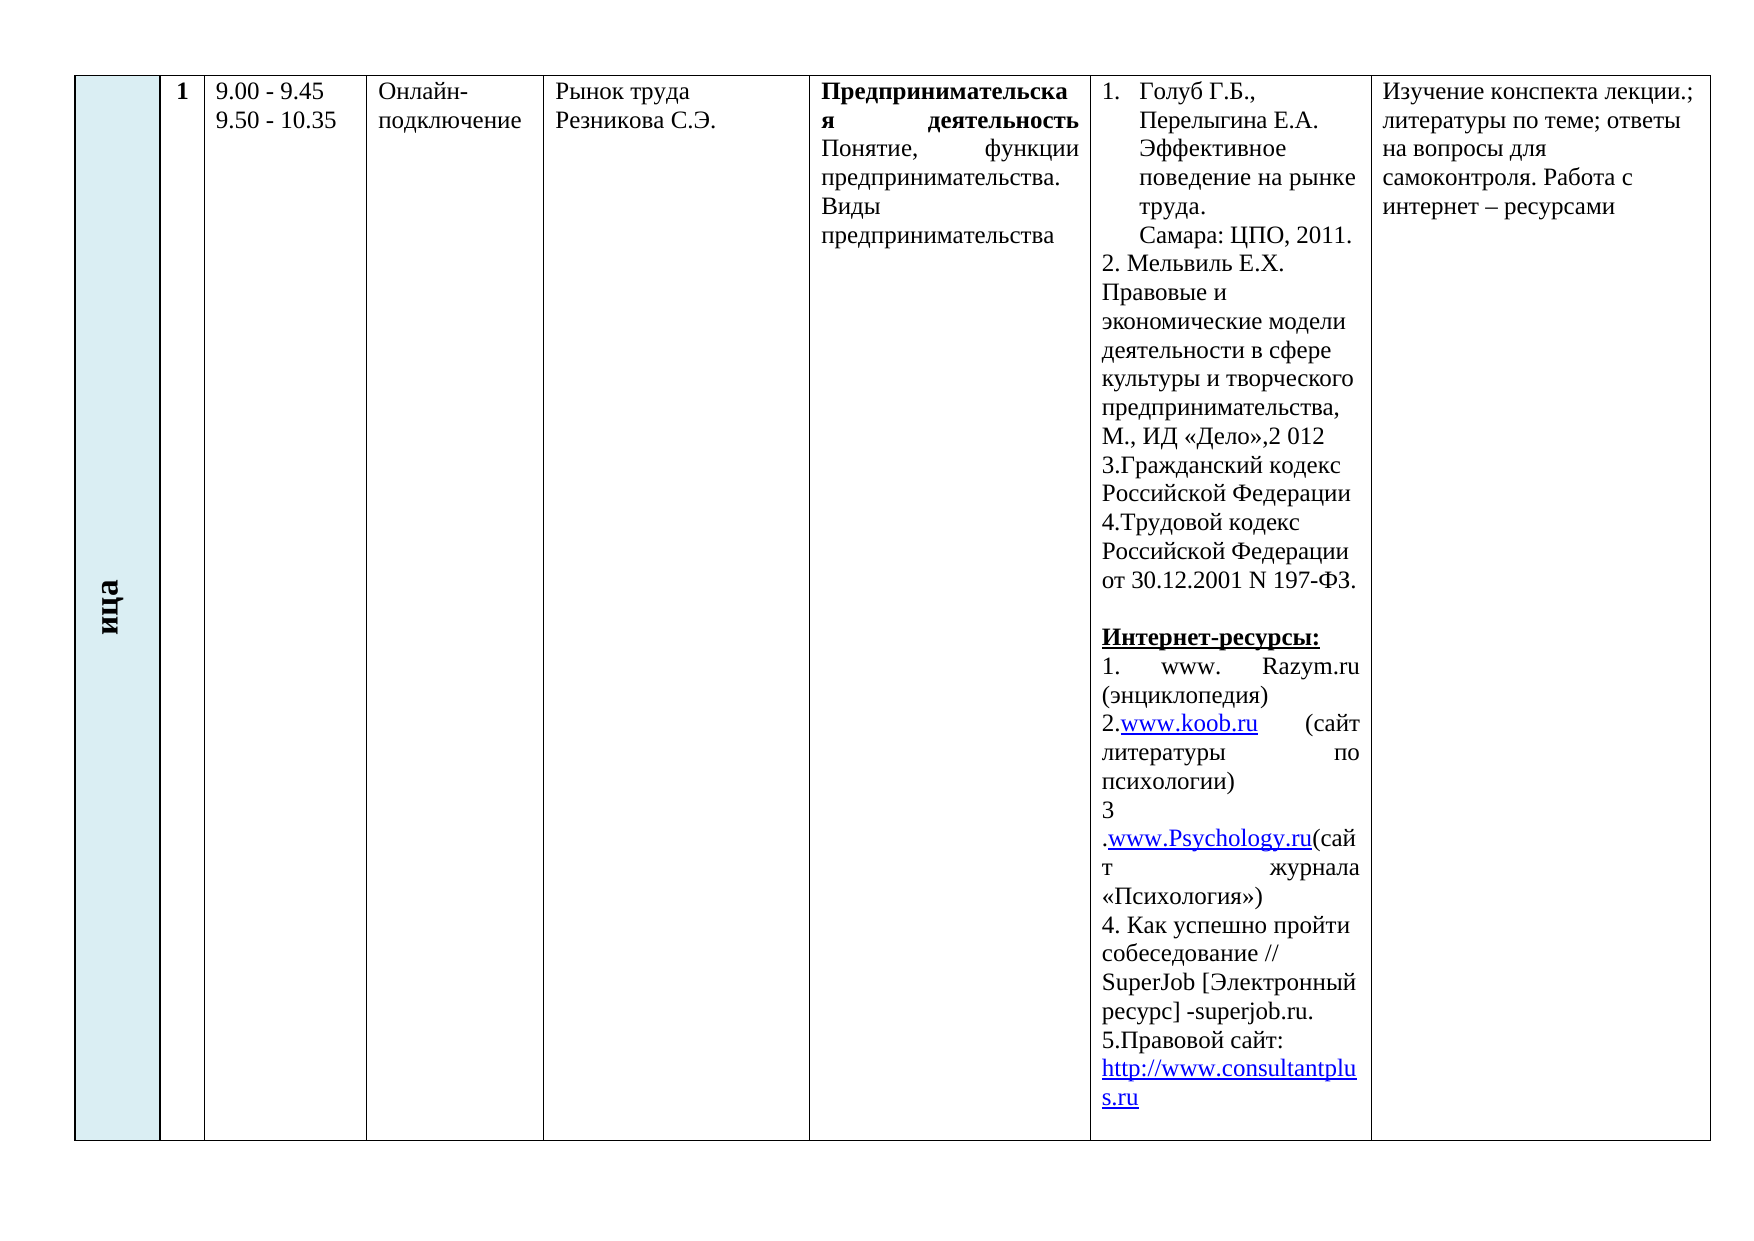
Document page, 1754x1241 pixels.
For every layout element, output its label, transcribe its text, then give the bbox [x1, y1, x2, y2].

table_cell Рынок труда Резникова С.Э. [544, 76, 809, 1140]
table_cell 9.00 - 9.45 9.50 - 10.35 [205, 76, 366, 1140]
table_cell Голуб Г.Б., Перелыгина Е.А. Эффективное поведение на рынке труда. Самара: ЦПО, 2011. 2. Мельвиль Е.Х. Правовые и экономические модели деятельности в сфере культуры и творческого предпринимательства, М., ИД «Дело»,2 012 3.Гражданский кодекс Российской Федерации 4.Трудовой кодекс Российской Федерации от 30.12.2001 N 197-ФЗ. Интернет-ресурсы: 1. www. Razym.ru (энциклопедия) 2.www.koob.ru (сайт литературы по психологии) 3.www.Psychology.ru(сайт журнала «Психология») 4. Как успешно пройти собеседование // SuperJob [Электронный ресурс] -superjob.ru. 5.Правовой сайт: http://www.consultantplus.ru [1091, 76, 1371, 1140]
table_cell Изучение конспекта лекции.; литературы по теме; ответы на вопросы для самоконтроля. Работа с интернет – ресурсами [1372, 76, 1710, 1140]
table_cell Пятница 18.02.2022 [76, 76, 159, 1140]
table_cell 1 [161, 76, 204, 1140]
table_cell Онлайн-подключение [367, 76, 543, 1140]
table_cell Предпринимательская деятельность Понятие, функции предпринимательства. Виды предпринимательства [810, 76, 1090, 1140]
